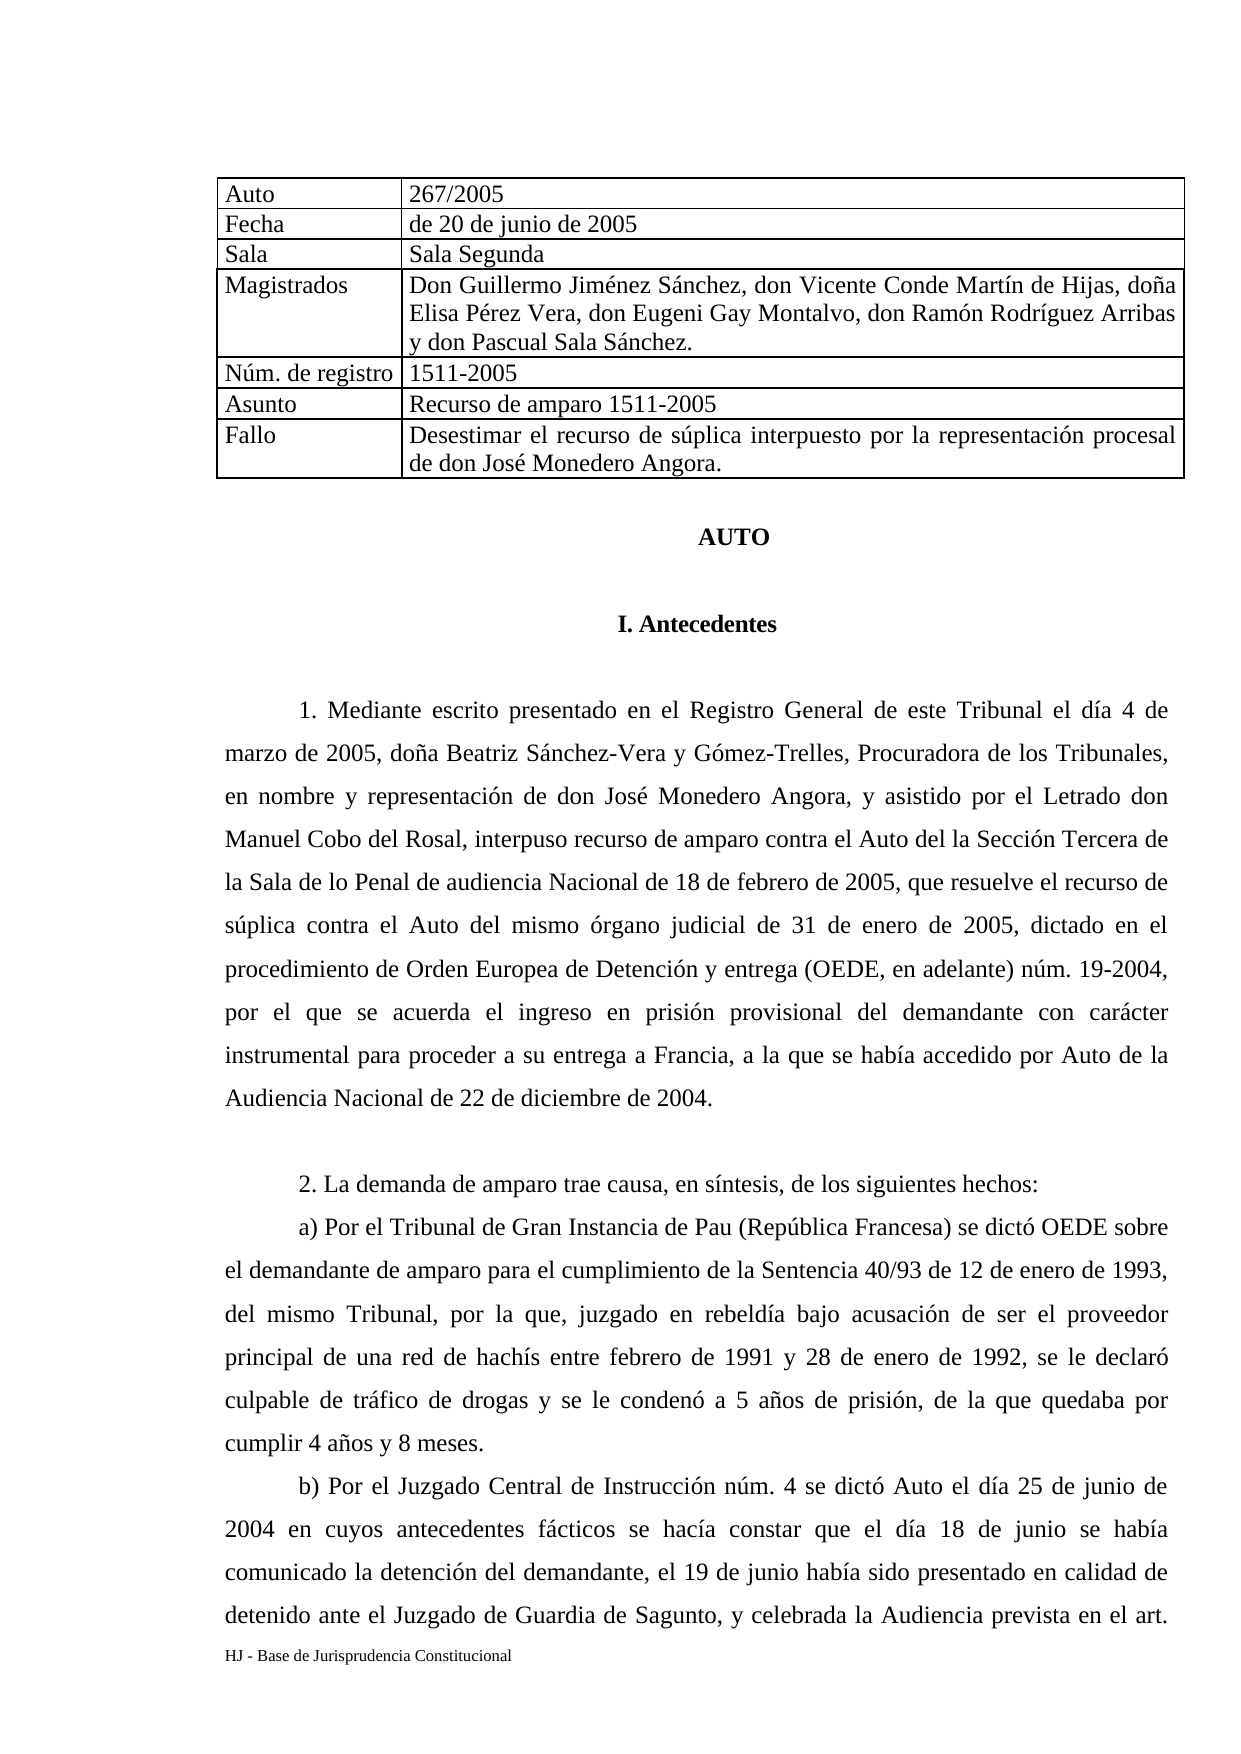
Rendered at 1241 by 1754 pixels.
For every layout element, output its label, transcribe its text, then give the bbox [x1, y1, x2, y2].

text a) Por el Tribunal de Gran Instancia de Pau (República Francesa) se dictó OEDE sobre el demandante de amparo para el cumplimiento de la Sentencia 40/93 de 12 de enero de 1993, del mismo Tribunal, por la que, juzgado en rebeldía bajo acusación de ser el proveedor principal de una red de hachís entre febrero de 1991 y 28 de enero de 1992, se le declaró culpable de tráfico de drogas y se le condenó a 5 años de prisión, de la que quedaba por cumplir 4 años y 8 meses. [224, 1212, 1169, 1457]
text AUTO [224, 522, 1169, 551]
table_cell Magistrados [218, 270, 401, 356]
table_cell 1511-2005 [403, 358, 1183, 387]
table_cell Sala Segunda [402, 240, 1184, 268]
text I. Antecedentes [224, 609, 1169, 637]
table_cell Desestimar el recurso de súplica interpuesto por la representación procesal de don José Monedero Angora. [403, 420, 1183, 477]
table_cell Asunto [218, 389, 401, 418]
table_cell Núm. de registro [218, 358, 401, 387]
table_cell Don Guillermo Jiménez Sánchez, don Vicente Conde Martín de Hijas, doña Elisa Pérez Vera, don Eugeni Gay Montalvo, don Ramón Rodríguez Arribas y don Pascual Sala Sánchez. [403, 270, 1183, 356]
table_cell de 20 de junio de 2005 [402, 209, 1184, 238]
table_header Auto [218, 179, 401, 207]
table_cell Fecha [218, 209, 401, 238]
table_cell Recurso de amparo 1511-2005 [403, 389, 1183, 418]
table_cell Sala [218, 240, 401, 268]
table_header 267/2005 [402, 179, 1184, 207]
text 1. Mediante escrito presentado en el Registro General de este Tribunal el día 4 de marzo de 2005, doña Beatriz Sánchez-Vera y Gómez-Trelles, Procuradora de los Tribunales, en nombre y representación de don José Monedero Angora, y asistido por el Letrado don Manuel Cobo del Rosal, interpuso recurso de amparo contra el Auto del la Sección Tercera de la Sala de lo Penal de audiencia Nacional de 18 de febrero de 2005, que resuelve el recurso de súplica contra el Auto del mismo órgano judicial de 31 de enero de 2005, dictado en el procedimiento de Orden Europea de Detención y entrega (OEDE, en adelante) núm. 19-2004, por el que se acuerda el ingreso en prisión provisional del demandante con carácter instrumental para proceder a su entrega a Francia, a la que se había accedido por Auto de la Audiencia Nacional de 22 de diciembre de 2004. [224, 695, 1169, 1112]
text 2. La demanda de amparo trae causa, en síntesis, de los siguientes hechos: [224, 1169, 1169, 1198]
table_cell Fallo [218, 420, 401, 477]
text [224, 1471, 1169, 1629]
